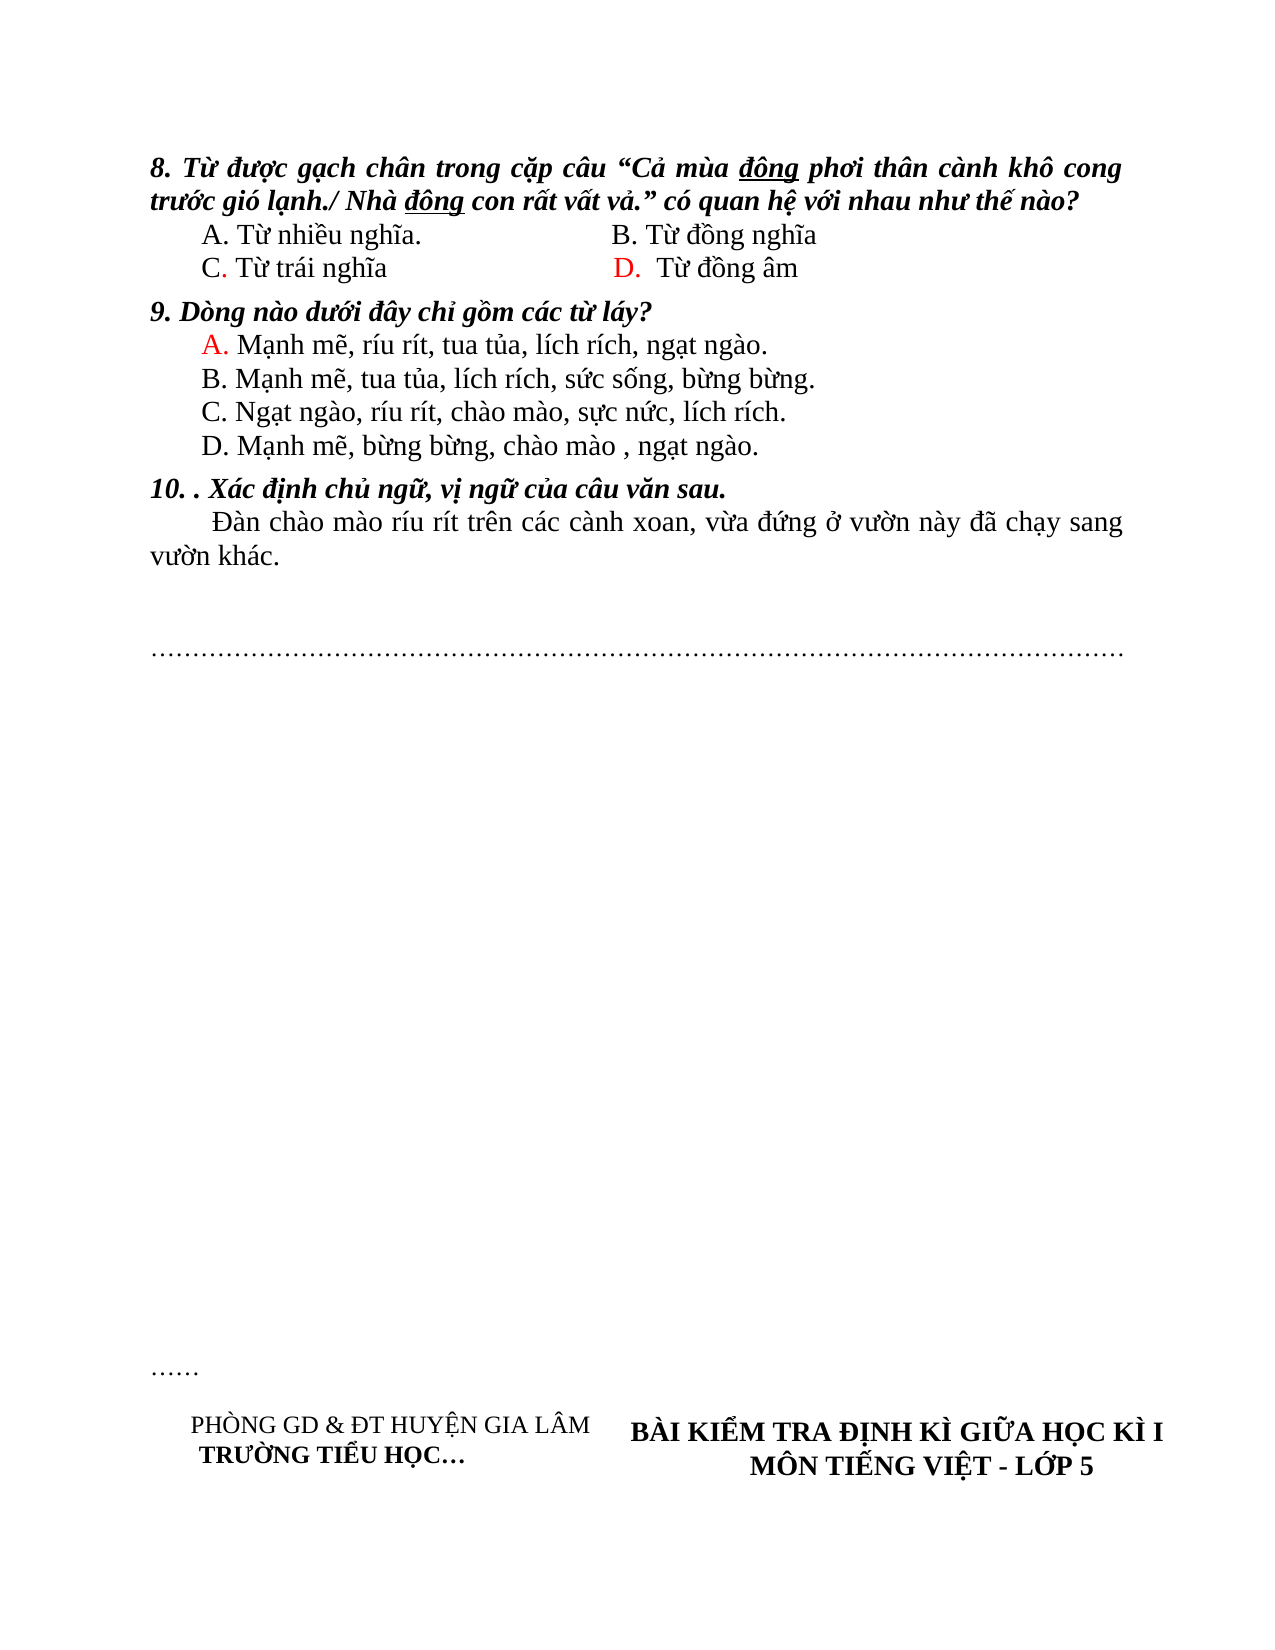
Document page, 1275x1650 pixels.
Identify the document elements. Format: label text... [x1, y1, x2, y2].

text 8. Từ được gạch chân trong cặp câu “Cả mùa đông phơi thân cành khô cong trước gió lạnh./ Nhà đông con rất vất vả.” có quan hệ với nhau như thế nào? [150, 150, 1125, 217]
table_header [150, 1381, 619, 1482]
text C. Từ trái nghĩa D. Từ đồng âm [150, 251, 1125, 284]
text 9. Dòng nào dưới đây chỉ gồm các từ láy? [150, 294, 1125, 327]
text …… [150, 1352, 1125, 1381]
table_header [619, 1381, 1224, 1482]
text Đàn chào mào ríu rít trên các cành xoan, vừa đứng ở vườn này đã chạy sang vườn khác. [150, 504, 1125, 572]
text A. Từ nhiều nghĩa. B. Từ đồng nghĩa [150, 217, 1125, 251]
text D. Mạnh mẽ, bừng bừng, chào mào , ngạt ngào. [150, 428, 1125, 461]
text 10. . Xác định chủ ngữ, vị ngữ của câu văn sau. [150, 471, 1125, 504]
text A. Mạnh mẽ, ríu rít, tua tủa, lích rích, ngạt ngào. [150, 327, 1125, 361]
text C. Ngạt ngào, ríu rít, chào mào, sực nức, lích rích. [150, 394, 1125, 428]
text B. Mạnh mẽ, tua tủa, lích rích, sức sống, bừng bừng. [150, 361, 1125, 394]
text ……………………………………………………………………………………………………… [150, 605, 1125, 662]
